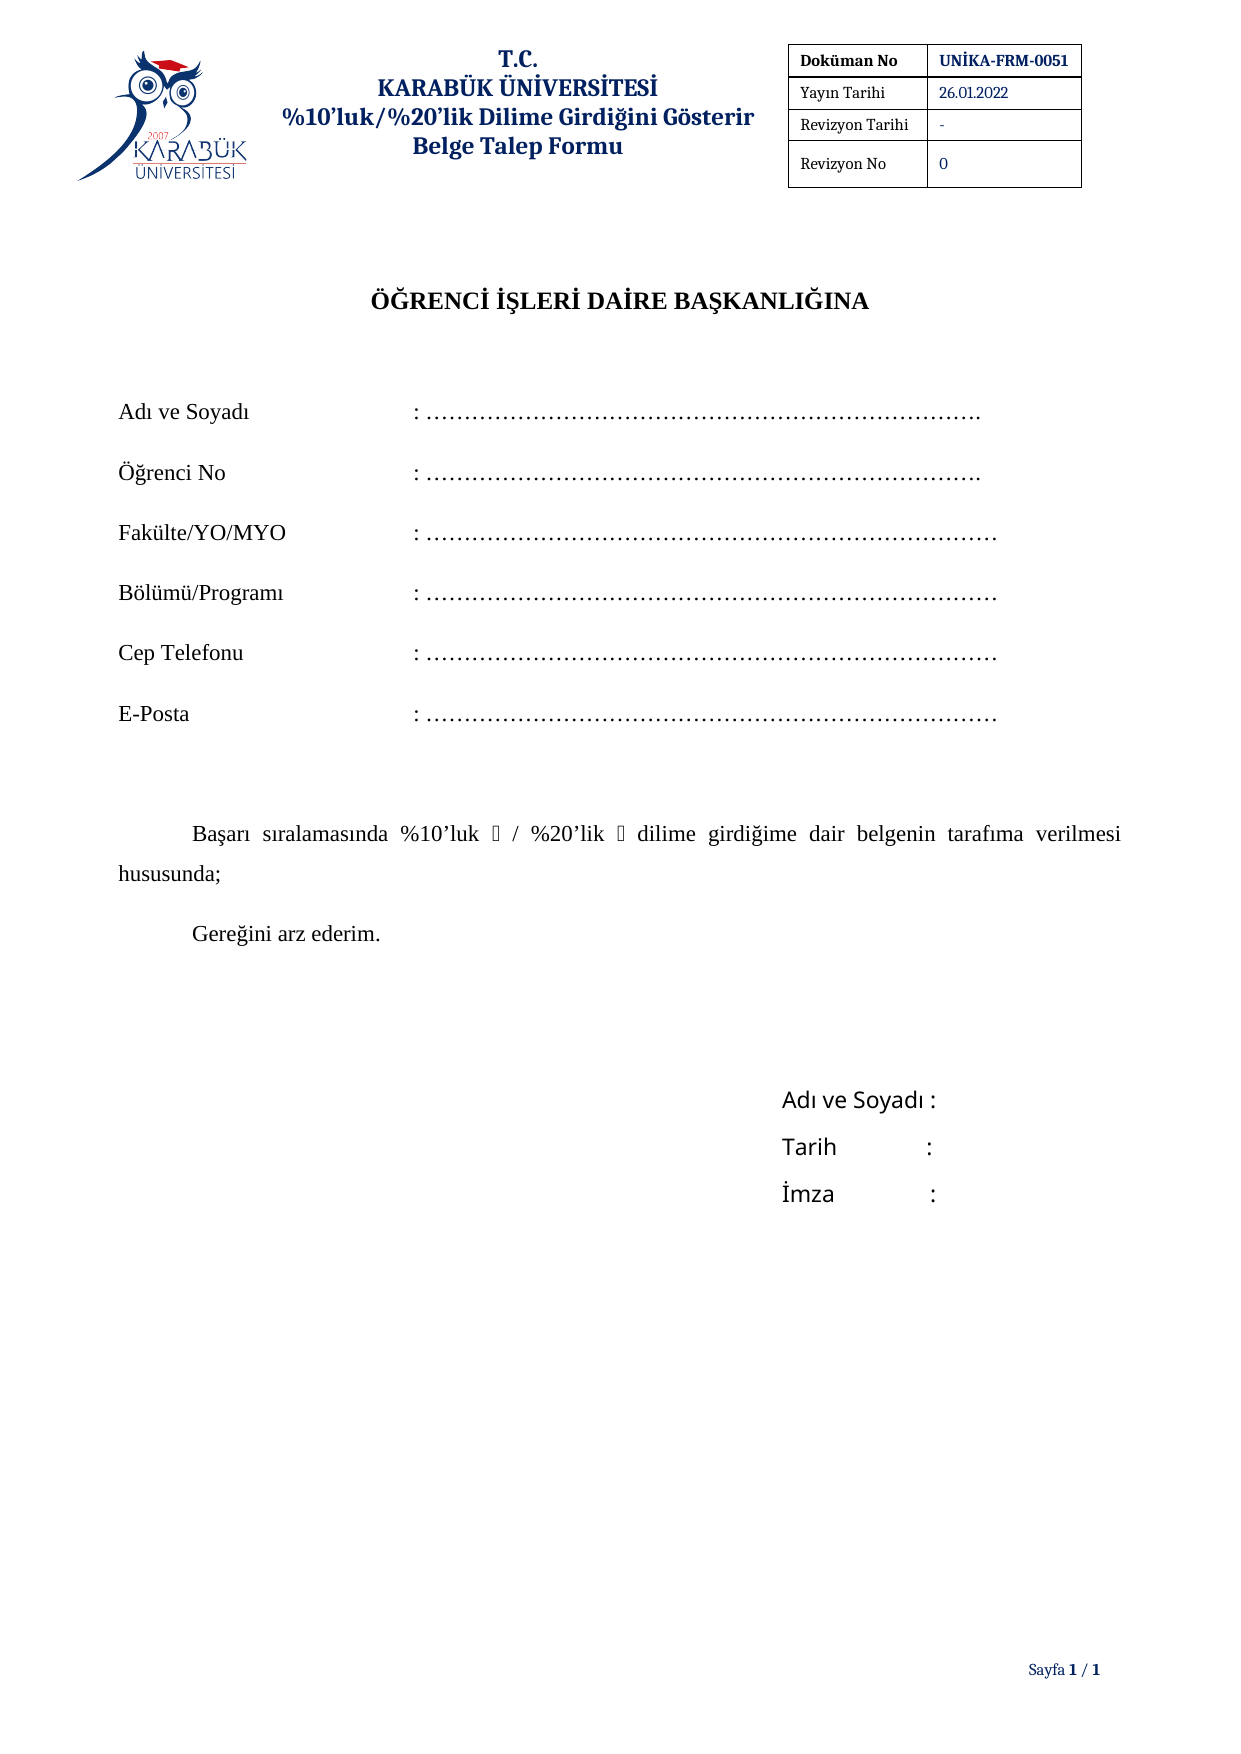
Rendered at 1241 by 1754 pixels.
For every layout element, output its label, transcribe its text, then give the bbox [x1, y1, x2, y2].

text Adı ve Soyadı : ………………………………………………………………. [118, 398, 1122, 424]
text Başarı sıralamasında %10’luk / %20’lik dilime girdiğime dair belgenin tarafıma verilmesi hususunda; [118, 820, 1122, 886]
text Tarih : [118, 1131, 1122, 1162]
text ÖĞRENCİ İŞLERİ DAİRE BAŞKANLIĞINA [118, 286, 1122, 315]
text E-Posta : ………………………………………………………………… [118, 700, 1122, 726]
text Gereğini arz ederim. [118, 920, 1122, 947]
text Fakülte/YO/MYO : ………………………………………………………………… [118, 519, 1122, 545]
text Bölümü/Programı : ………………………………………………………………… [118, 579, 1122, 606]
picture [77, 51, 247, 181]
text Cep Telefonu : ………………………………………………………………… [118, 639, 1122, 666]
text Öğrenci No : ………………………………………………………………. [118, 458, 1122, 485]
text Adı ve Soyadı : [118, 1041, 1122, 1115]
text İmza : [118, 1178, 1122, 1209]
